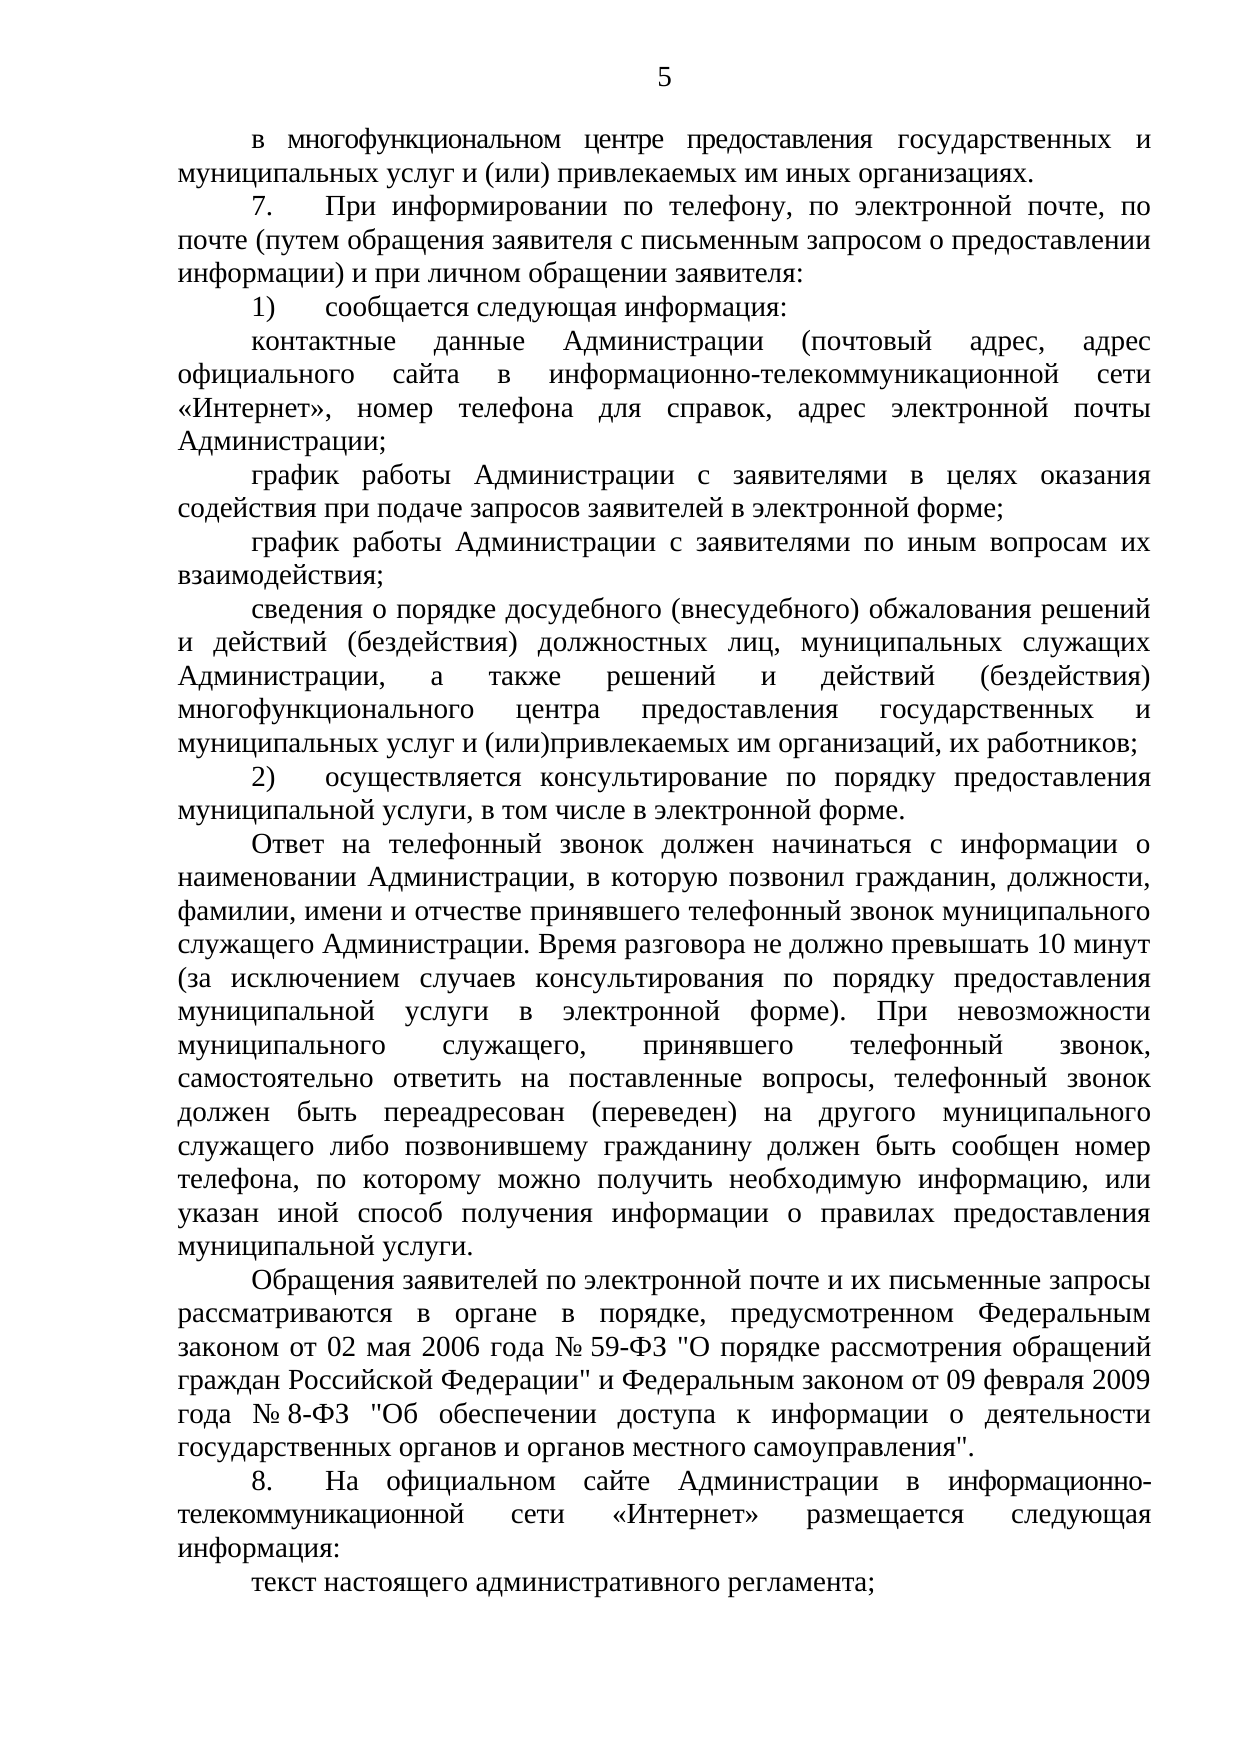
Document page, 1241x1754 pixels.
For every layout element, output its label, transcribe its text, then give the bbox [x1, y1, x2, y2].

text график работы Администрации с заявителями по иным вопросам их взаимодействия; [177, 524, 1152, 591]
text сведения о порядке досудебного (внесудебного) обжалования решений и действий (бездействия) должностных лиц, муниципальных служащих Администрации, а также решений и действий (бездействия) многофункционального центра предоставления государственных и муниципальных услуг и (или)привлекаемых им организаций, их работников; [177, 591, 1152, 759]
text Обращения заявителей по электронной почте и их письменные запросы рассматриваются в органе в порядке, предусмотренном Федеральным законом от 02 мая 2006 года № 59-ФЗ "О порядке рассмотрения обращений граждан Российской Федерации" и Федеральным законом от 09 февраля 2009 года № 8-ФЗ "Об обеспечении доступа к информации о деятельности государственных органов и органов местного самоуправления". [177, 1262, 1152, 1463]
text 1) сообщается следующая информация: [177, 289, 1152, 323]
text текст настоящего административного регламента; [177, 1564, 1152, 1597]
text контактные данные Администрации (почтовый адрес, адрес официального сайта в информационно-телекоммуникационной сети «Интернет», номер телефона для справок, адрес электронной почты Администрации; [177, 323, 1152, 457]
text 2) осуществляется консультирование по порядку предоставления муниципальной услуги, в том числе в электронной форме. [177, 759, 1152, 826]
text график работы Администрации с заявителями в целях оказания содействия при подаче запросов заявителей в электронной форме; [177, 457, 1152, 524]
text 7. При информировании по телефону, по электронной почте, по почте (путем обращения заявителя с письменным запросом о предоставлении информации) и при личном обращении заявителя: [177, 188, 1152, 289]
text в многофункциональном центре предоставления государственных и муниципальных услуг и (или) привлекаемых им иных организациях. [177, 121, 1152, 188]
text 8. На официальном сайте Администрации в информационно-телекоммуникационной сети «Интернет» размещается следующая информация: [177, 1463, 1152, 1564]
text Ответ на телефонный звонок должен начинаться с информации о наименовании Администрации, в которую позвонил гражданин, должности, фамилии, имени и отчестве принявшего телефонный звонок муниципального служащего Администрации. Время разговора не должно превышать 10 минут (за исключением случаев консультирования по порядку предоставления муниципальной услуги в электронной форме). При невозможности муниципального служащего, принявшего телефонный звонок, самостоятельно ответить на поставленные вопросы, телефонный звонок должен быть переадресован (переведен) на другого муниципального служащего либо позвонившему гражданину должен быть сообщен номер телефона, по которому можно получить необходимую информацию, или указан иной способ получения информации о правилах предоставления муниципальной услуги. [177, 826, 1152, 1262]
